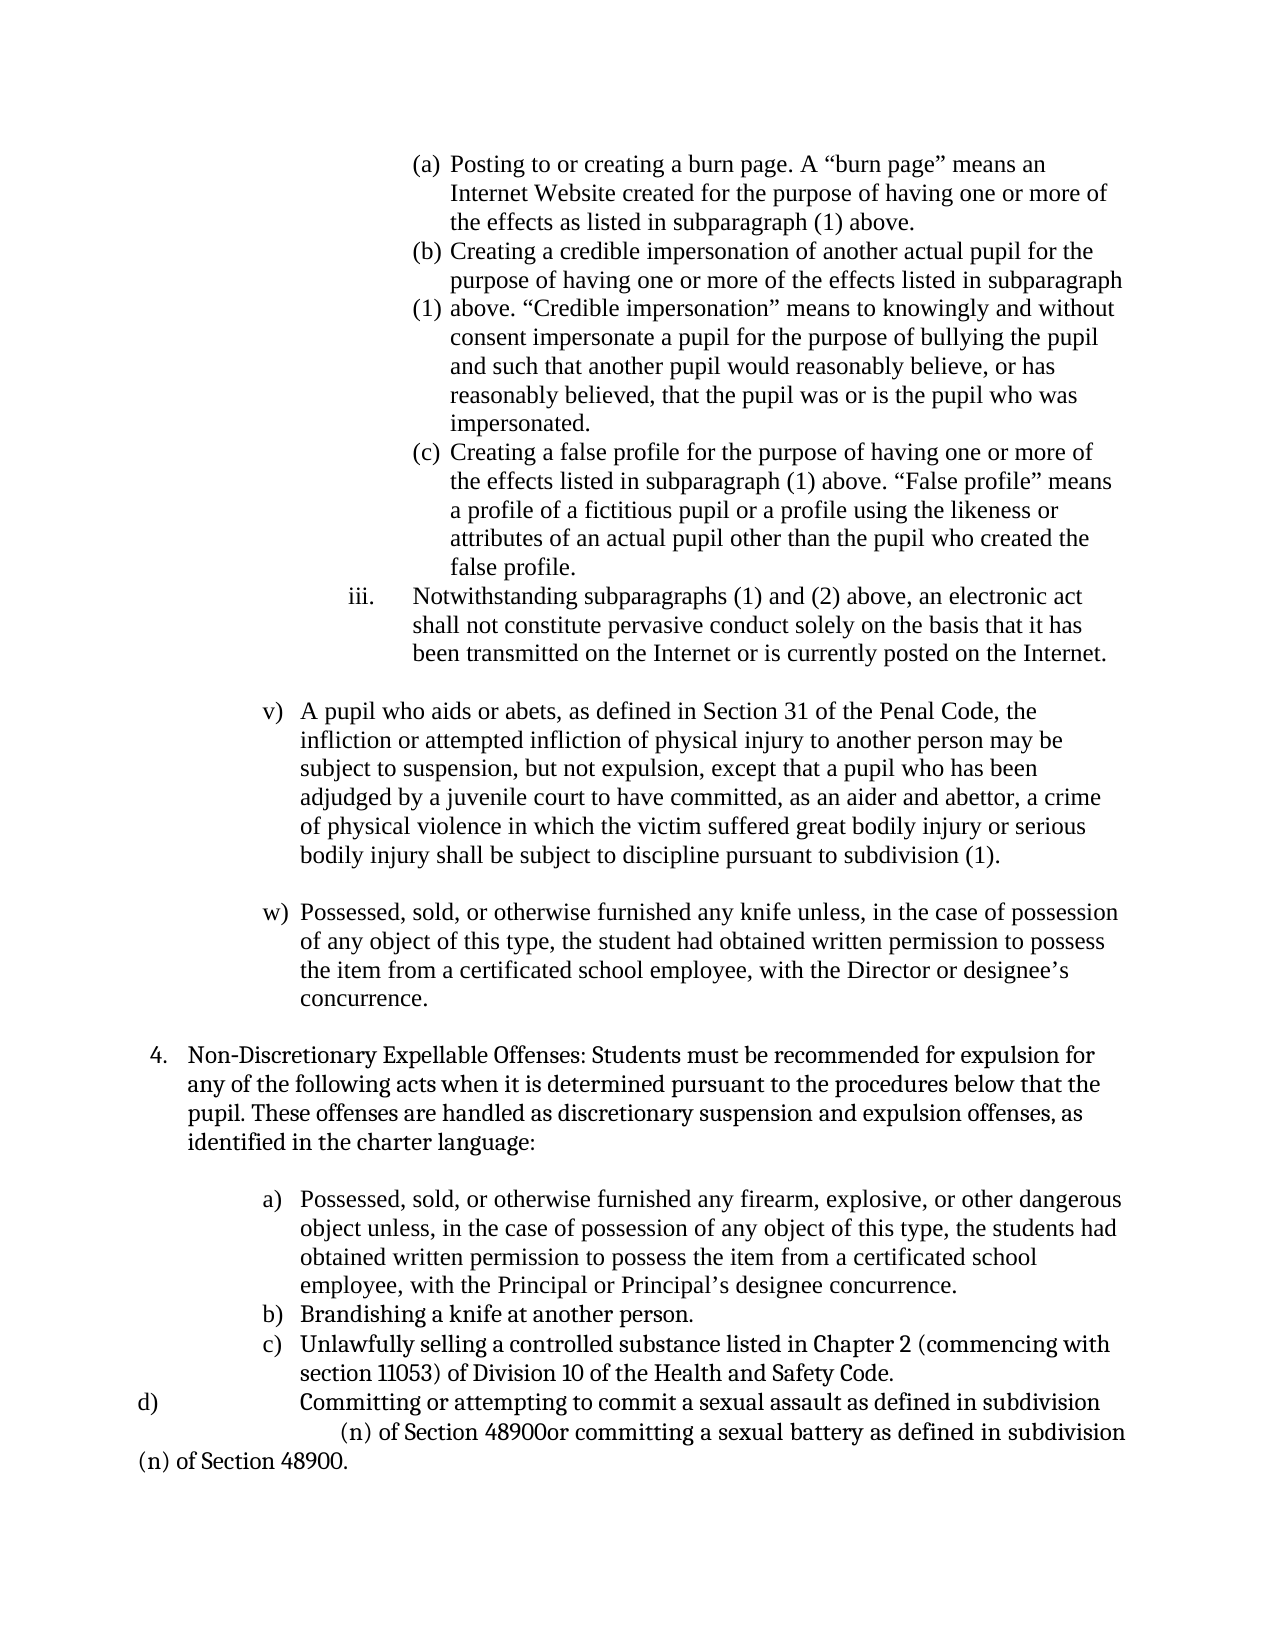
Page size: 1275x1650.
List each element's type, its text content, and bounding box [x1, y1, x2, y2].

list Non‐Discretionary Expellable Offenses: Students must be recommended for expulsion for any of the following acts when it is determined pursuant to the procedures below that the pupil. These offenses are handled as discretionary suspension and expulsion offenses, as identified in the charter language: [150, 1041, 1125, 1156]
list A pupil who aids or abets, as defined in Section 31 of the Penal Code, the infliction or attempted infliction of physical injury to another person may be subject to suspension, but not expulsion, except that a pupil who has been adjudged by a juvenile court to have committed, as an aider and abettor, a crime of physical violence in which the victim suffered great bodily injury or serious bodily injury shall be subject to discipline pursuant to subdivision (1). [262, 696, 1126, 868]
text (n) of Section 48900or committing a sexual battery as defined in subdivision [137, 1417, 1126, 1446]
list Unlawfully selling a controlled substance listed in Chapter 2 (commencing with section 11053) of Division 10 of the Health and Safety Code. [262, 1329, 1125, 1387]
list Possessed, sold, or otherwise furnished any firearm, explosive, or other dangerous object unless, in the case of possession of any object of this type, the students had obtained written permission to possess the item from a certificated school employee, with the Principal or Principal’s designee concurrence. [262, 1184, 1125, 1299]
text (n) of Section 48900. [137, 1446, 1137, 1475]
list above. “Credible impersonation” means to knowingly and without consent impersonate a pupil for the purpose of bullying the pupil and such that another pupil would reasonably believe, or has reasonably believed, that the pupil was or is the pupil who was impersonated. [412, 293, 1126, 437]
list Creating a false profile for the purpose of having one or more of the effects listed in subparagraph (1) above. “False profile” means a profile of a fictitious pupil or a profile using the likeness or attributes of an actual pupil other than the pupil who created the false profile. [412, 437, 1126, 581]
list Committing or attempting to commit a sexual assault as defined in subdivision [137, 1387, 1125, 1417]
list Brandishing a knife at another person. [262, 1299, 1137, 1329]
list Notwithstanding subparagraphs (1) and (2) above, an electronic act shall not constitute pervasive conduct solely on the basis that it has been transmitted on the Internet or is currently posted on the Internet. [348, 581, 1125, 667]
list Possessed, sold, or otherwise furnished any knife unless, in the case of possession of any object of this type, the student had obtained written permission to possess the item from a certificated school employee, with the Director or designee’s concurrence. [262, 897, 1125, 1012]
list Creating a credible impersonation of another actual pupil for the purpose of having one or more of the effects listed in subparagraph [412, 236, 1126, 293]
list Posting to or creating a burn page. A “burn page” means an Internet Website created for the purpose of having one or more of the effects as listed in subparagraph (1) above. [412, 149, 1125, 236]
